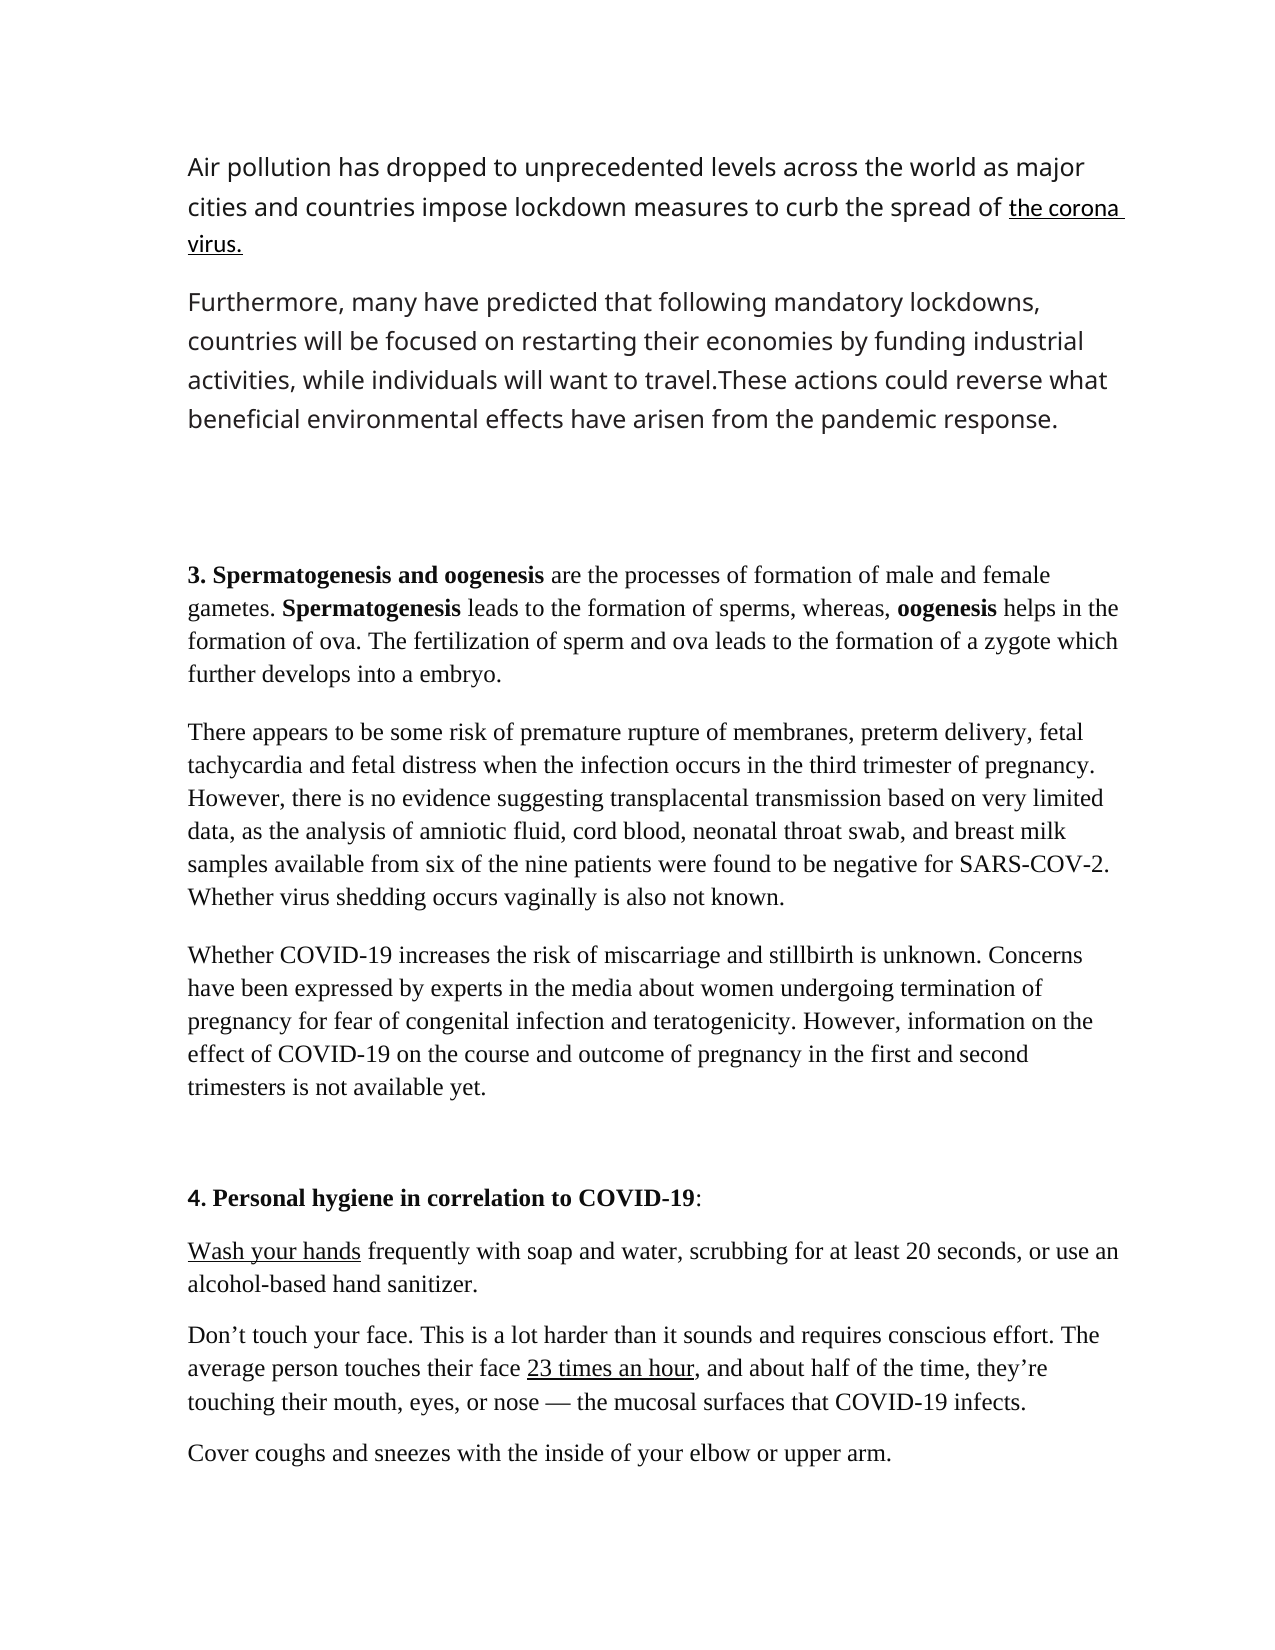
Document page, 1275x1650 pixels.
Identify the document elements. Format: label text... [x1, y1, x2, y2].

text Whether COVID‐19 increases the risk of miscarriage and stillbirth is unknown. Concerns have been expressed by experts in the media about women undergoing termination of pregnancy for fear of congenital infection and teratogenicity. However, information on the effect of COVID‐19 on the course and outcome of pregnancy in the first and second trimesters is not available yet. [187, 940, 1125, 1101]
text Furthermore, many have predicted that following mandatory lockdowns, countries will be focused on restarting their economies by funding industrial activities, while individuals will want to travel.These actions could reverse what beneficial environmental effects have arisen from the pandemic response. [187, 279, 1125, 436]
text Air pollution has dropped to unprecedented levels across the world as major cities and countries impose lockdown measures to curb the spread of the corona virus. [187, 150, 1125, 258]
text Wash your hands frequently with soap and water, scrubbing for at least 20 seconds, or use an alcohol-based hand sanitizer. [187, 1236, 1125, 1297]
text Cover coughs and sneezes with the inside of your elbow or upper arm. [187, 1438, 1125, 1467]
text Don’t touch your face. This is a lot harder than it sounds and requires conscious effort. The average person touches their face 23 times an hour, and about half of the time, they’re touching their mouth, eyes, or nose — the mucosal surfaces that COVID-19 infects. [187, 1321, 1125, 1415]
text There appears to be some risk of premature rupture of membranes, preterm delivery, fetal tachycardia and fetal distress when the infection occurs in the third trimester of pregnancy. However, there is no evidence suggesting transplacental transmission based on very limited data, as the analysis of amniotic fluid, cord blood, neonatal throat swab, and breast milk samples available from six of the nine patients were found to be negative for SARS‐COV‐2. Whether virus shedding occurs vaginally is also not known. [187, 717, 1125, 911]
text 4. Personal hygiene in correlation to COVID-19: [187, 1182, 1125, 1212]
text 3. Spermatogenesis and oogenesis are the processes of formation of male and female gametes. Spermatogenesis leads to the formation of sperms, whereas, oogenesis helps in the formation of ova. The fertilization of sperm and ova leads to the formation of a zygote which further develops into a embryo. [187, 560, 1125, 688]
